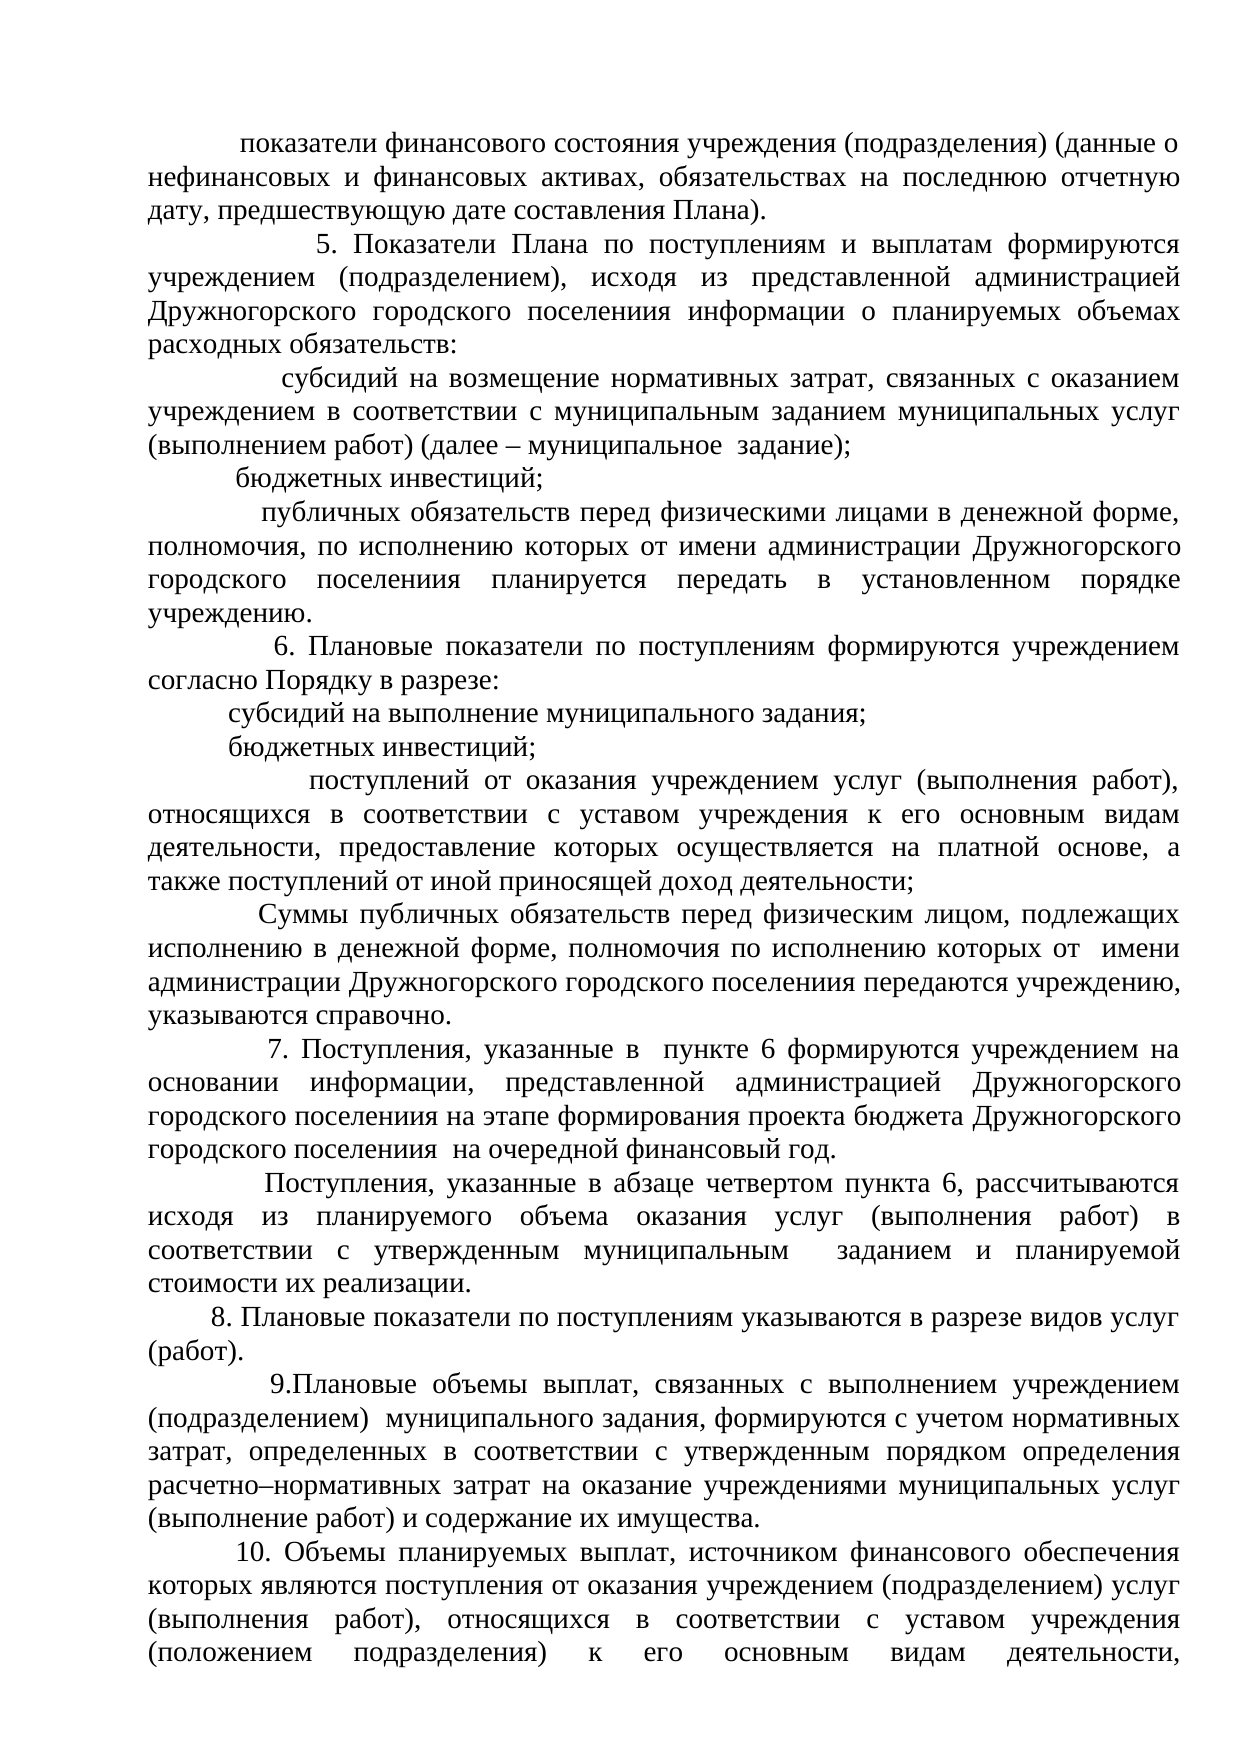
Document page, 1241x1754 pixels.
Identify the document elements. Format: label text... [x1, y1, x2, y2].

text поступлений от оказания учреждением услуг (выполнения работ), относящихся в соответствии с уставом учреждения к его основным видам деятельности, предоставление которых осуществляется на платной основе, а также поступлений от иной приносящей доход деятельности; [148, 762, 1181, 897]
text бюджетных инвестиций; [148, 461, 1181, 494]
text 6. Плановые показатели по поступлениям формируются учреждением согласно Порядку в разрезе: [148, 628, 1181, 695]
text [148, 1534, 1181, 1668]
text 9.Плановые объемы выплат, связанных с выполнением учреждением (подразделением) муниципального задания, формируются с учетом нормативных затрат, определенных в соответствии с утвержденным порядком определения расчетно–нормативных затрат на оказание учреждениями муниципальных услуг (выполнение работ) и содержание их имущества. [148, 1366, 1181, 1534]
text субсидий на возмещение нормативных затрат, связанных с оказанием учреждением в соответствии с муниципальным заданием муниципальных услуг (выполнением работ) (далее – муниципальное задание); [148, 360, 1181, 461]
text 5. Показатели Плана по поступлениям и выплатам формируются учреждением (подразделением), исходя из представленной администрацией Дружногорского городского поселениия информации о планируемых объемах расходных обязательств: [148, 226, 1181, 360]
text показатели финансового состояния учреждения (подразделения) (данные о нефинансовых и финансовых активах, обязательствах на последнюю отчетную дату, предшествующую дате составления Плана). [148, 125, 1181, 226]
text субсидий на выполнение муниципального задания; [148, 695, 1181, 729]
text бюджетных инвестиций; [148, 729, 1181, 762]
text Суммы публичных обязательств перед физическим лицом, подлежащих исполнению в денежной форме, полномочия по исполнению которых от имени администрации Дружногорского городского поселениия передаются учреждению, указываются справочно. [148, 897, 1181, 1031]
text Поступления, указанные в абзаце четвертом пункта 6, рассчитываются исходя из планируемого объема оказания услуг (выполнения работ) в соответствии с утвержденным муниципальным заданием и планируемой стоимости их реализации. [148, 1165, 1181, 1299]
text 8. Плановые показатели по поступлениям указываются в разрезе видов услуг (работ). [148, 1299, 1181, 1366]
text публичных обязательств перед физическими лицами в денежной форме, полномочия, по исполнению которых от имени администрации Дружногорского городского поселениия планируется передать в установленном порядке учреждению. [148, 494, 1181, 628]
text 7. Поступления, указанные в пункте 6 формируются учреждением на основании информации, представленной администрацией Дружногорского городского поселениия на этапе формирования проекта бюджета Дружногорского городского поселениия на очередной финансовый год. [148, 1031, 1181, 1165]
